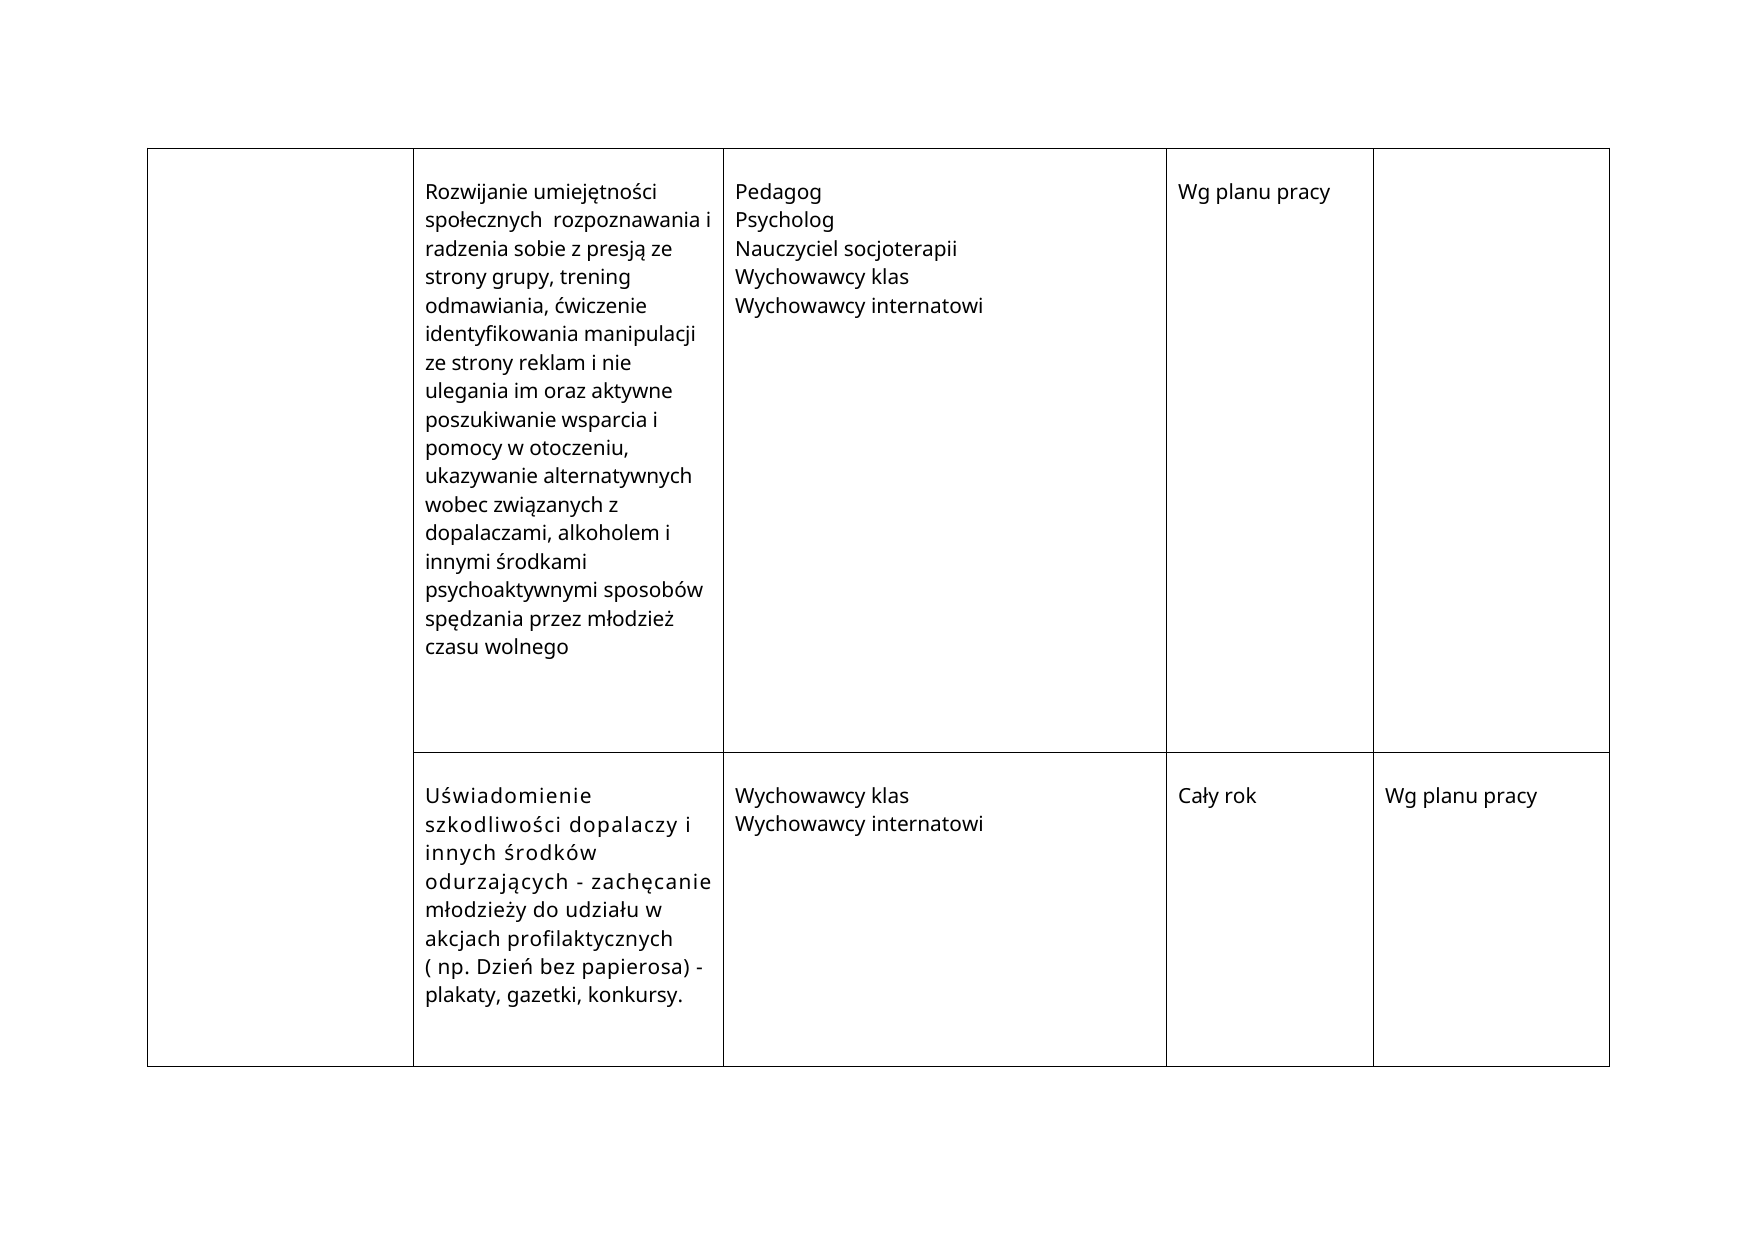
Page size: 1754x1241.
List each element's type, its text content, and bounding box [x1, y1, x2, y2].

table_cell Rozwijanie umiejętności społecznych rozpoznawania i radzenia sobie z presją ze strony grupy, trening odmawiania, ćwiczenie identyfikowania manipulacji ze strony reklam i nie ulegania im oraz aktywne poszukiwanie wsparcia i pomocy w otoczeniu, ukazywanie alternatywnych wobec związanych z dopalaczami, alkoholem i innymi środkami psychoaktywnymi sposobów spędzania przez młodzież czasu wolnego [414, 149, 723, 752]
table_cell Uświadomienie szkodliwości dopalaczy i innych środków odurzających - zachęcanie młodzieży do udziału w akcjach profilaktycznych ( np. Dzień bez papierosa) - plakaty, gazetki, konkursy. [414, 753, 723, 1066]
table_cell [724, 149, 1166, 752]
table_cell Wg planu pracy [1374, 753, 1609, 1066]
table_cell Cały rok [1167, 753, 1373, 1066]
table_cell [148, 149, 413, 1066]
table_cell [1374, 149, 1609, 752]
table_cell Wg planu pracy [1167, 149, 1373, 752]
table_cell Wychowawcy klas Wychowawcy internatowi [724, 753, 1166, 1066]
